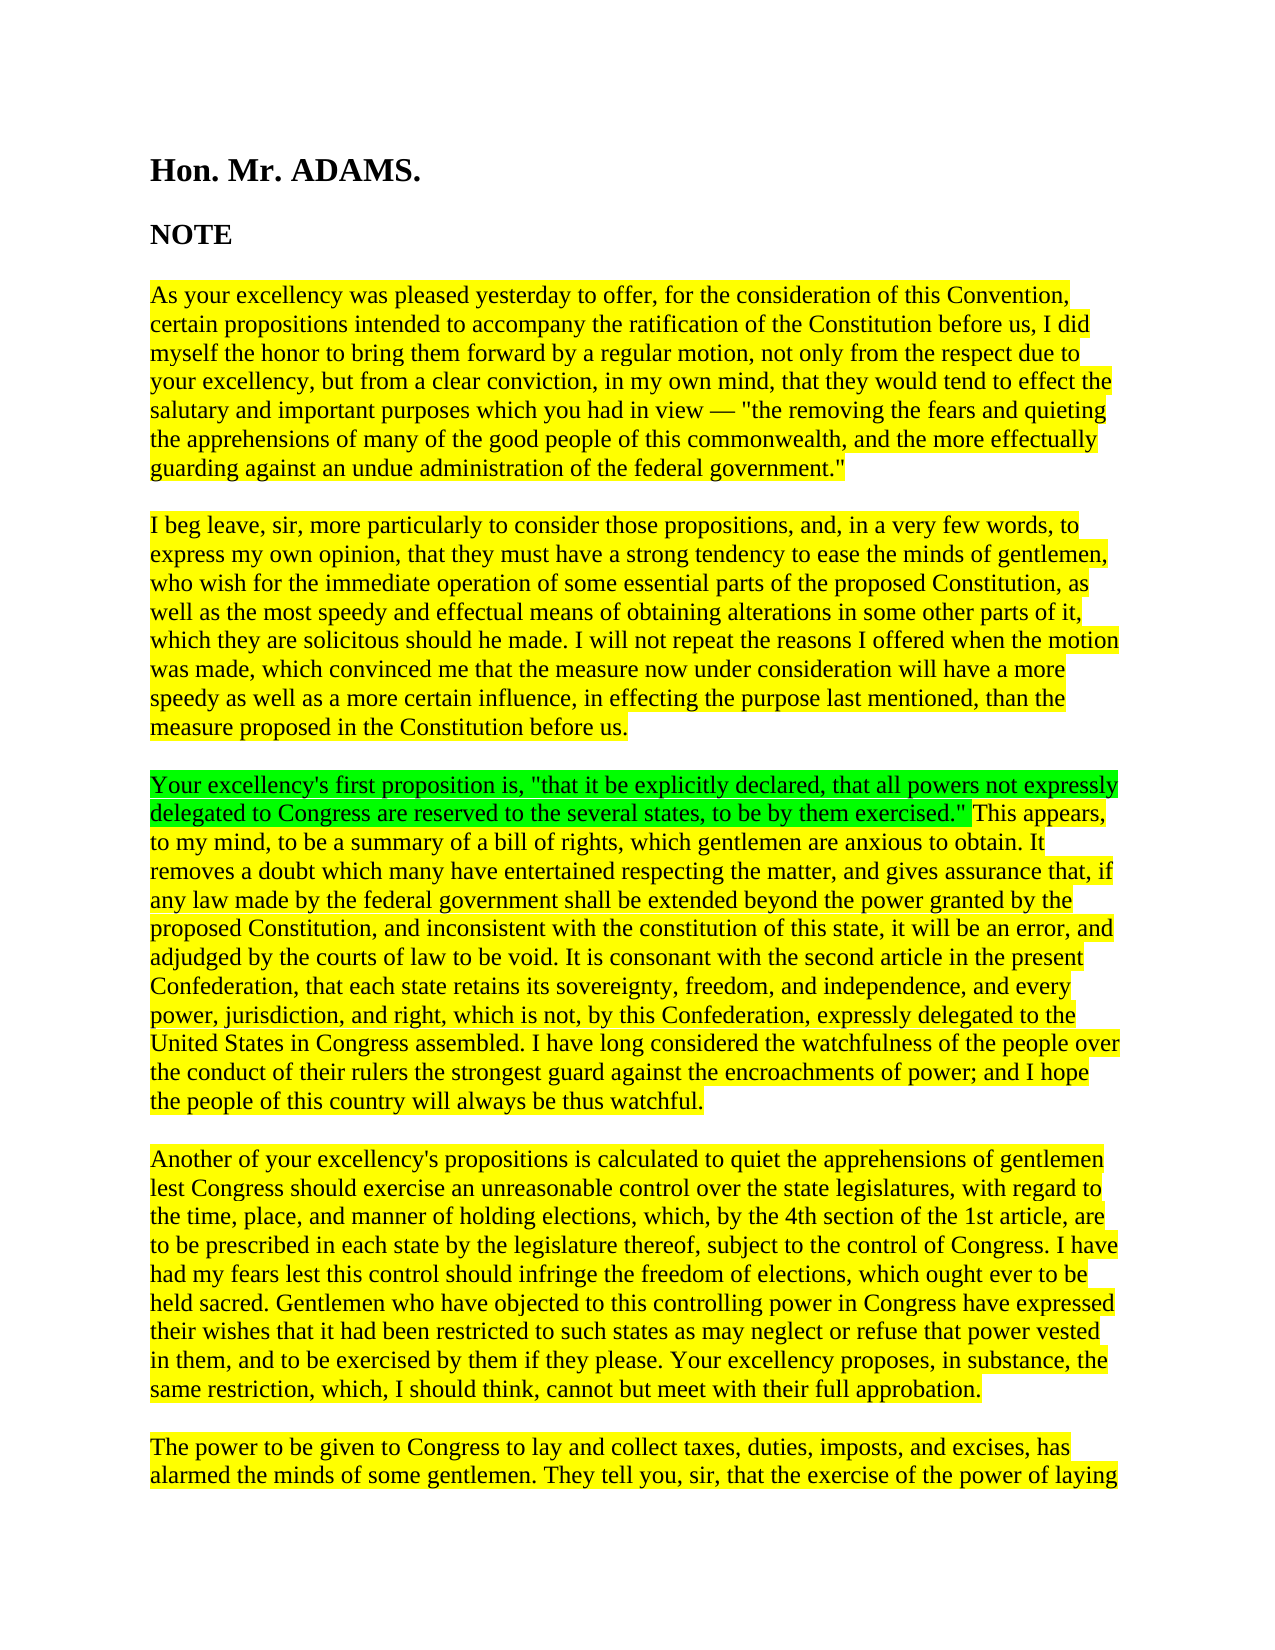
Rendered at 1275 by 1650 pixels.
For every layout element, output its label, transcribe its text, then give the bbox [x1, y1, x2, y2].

subtitle Hon. Mr. ADAMS. [150, 150, 1125, 188]
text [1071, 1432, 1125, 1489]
text I beg leave, sir, more particularly to consider those propositions, and, in a very few words, to express my own opinion, that they must have a strong tendency to ease the minds of gentlemen, who wish for the immediate operation of some essential parts of the proposed Constitution, as well as the most speedy and effectual means of obtaining alterations in some other parts of it, which they are solicitous should he made. I will not repeat the reasons I offered when the motion was made, which convinced me that the measure now under consideration will have a more speedy as well as a more certain influence, in effecting the purpose last mentioned, than the measure proposed in the Constitution before us. [628, 511, 1125, 741]
text Your excellency's first proposition is, "that it be explicitly declared, that all powers not expressly delegated to Congress are reserved to the several states, to be by them exercised." This appears, to my mind, to be a summary of a bill of rights, which gentlemen are anxious to obtain. It removes a doubt which many have entertained respecting the matter, and gives assurance that, if any law made by the federal government shall be extended beyond the power granted by the proposed Constitution, and inconsistent with the constitution of this state, it will be an error, and adjudged by the courts of law to be void. It is consonant with the second article in the present Confederation, that each state retains its sovereignty, freedom, and independence, and every power, jurisdiction, and right, which is not, by this Confederation, expressly delegated to the United States in Congress assembled. I have long considered the watchfulness of the people over the conduct of their rulers the strongest guard against the encroachments of power; and I hope the people of this country will always be thus watchful. [150, 770, 1125, 1115]
subtitle NOTE [150, 217, 1125, 251]
text As your excellency was pleased yesterday to offer, for the consideration of this Convention, certain propositions intended to accompany the ratification of the Constitution before us, I did myself the honor to bring them forward by a regular motion, not only from the respect due to your excellency, but from a clear conviction, in my own mind, that they would tend to effect the salutary and important purposes which you had in view — "the removing the fears and quieting the apprehensions of many of the good people of this commonwealth, and the more effectually guarding against an undue administration of the federal government." [845, 280, 1125, 481]
